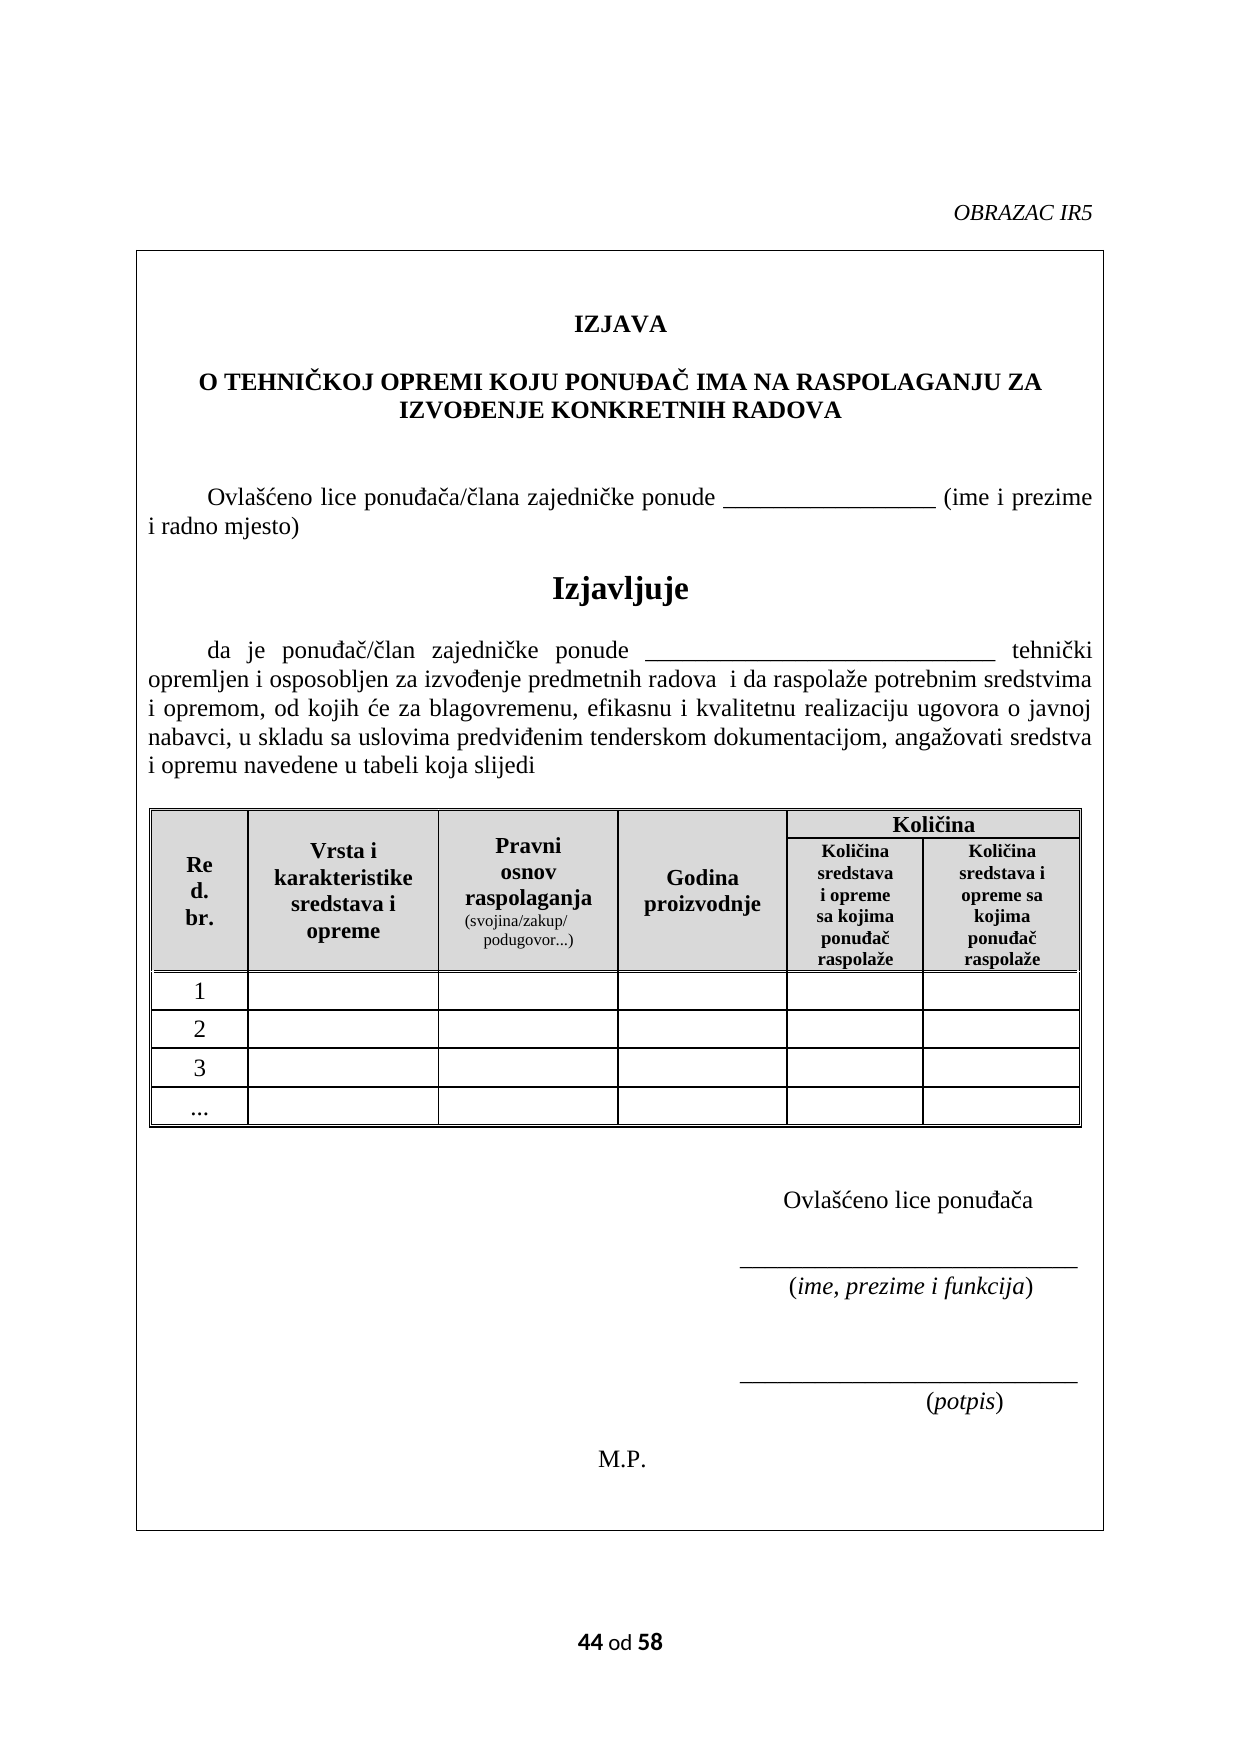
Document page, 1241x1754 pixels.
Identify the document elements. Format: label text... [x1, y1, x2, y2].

table_header IZJAVA O TEHNIČKOJ OPREMI KOJU PONUĐAČ IMA NA RASPOLAGANJU ZA IZVOĐENJE KONKRETNIH RADOVA Ovlašćeno lice ponuđača/člana zajedničke ponude _________________ (ime i prezime i radno mjesto) Izjavljuje da je ponuđač/član zajedničke ponude ____________________________ tehnički opremljen i osposobljen za izvođenje predmetnih radova i da raspolaže potrebnim sredstvima i opremom, od kojih će za blagovremenu, efikasnu i kvalitetnu realizaciju ugovora o javnoj nabavci, u skladu sa uslovima predviđenim tenderskom dokumentacijom, angažovati sredstva i opremu navedene u tabeli koja slijedi Ovlašćeno lice ponuđača ___________________________ (ime, prezime i funkcija) ___________________________ (potpis) M.P. [137, 251, 1103, 1530]
text OBRAZAC IR5 [148, 199, 1093, 225]
